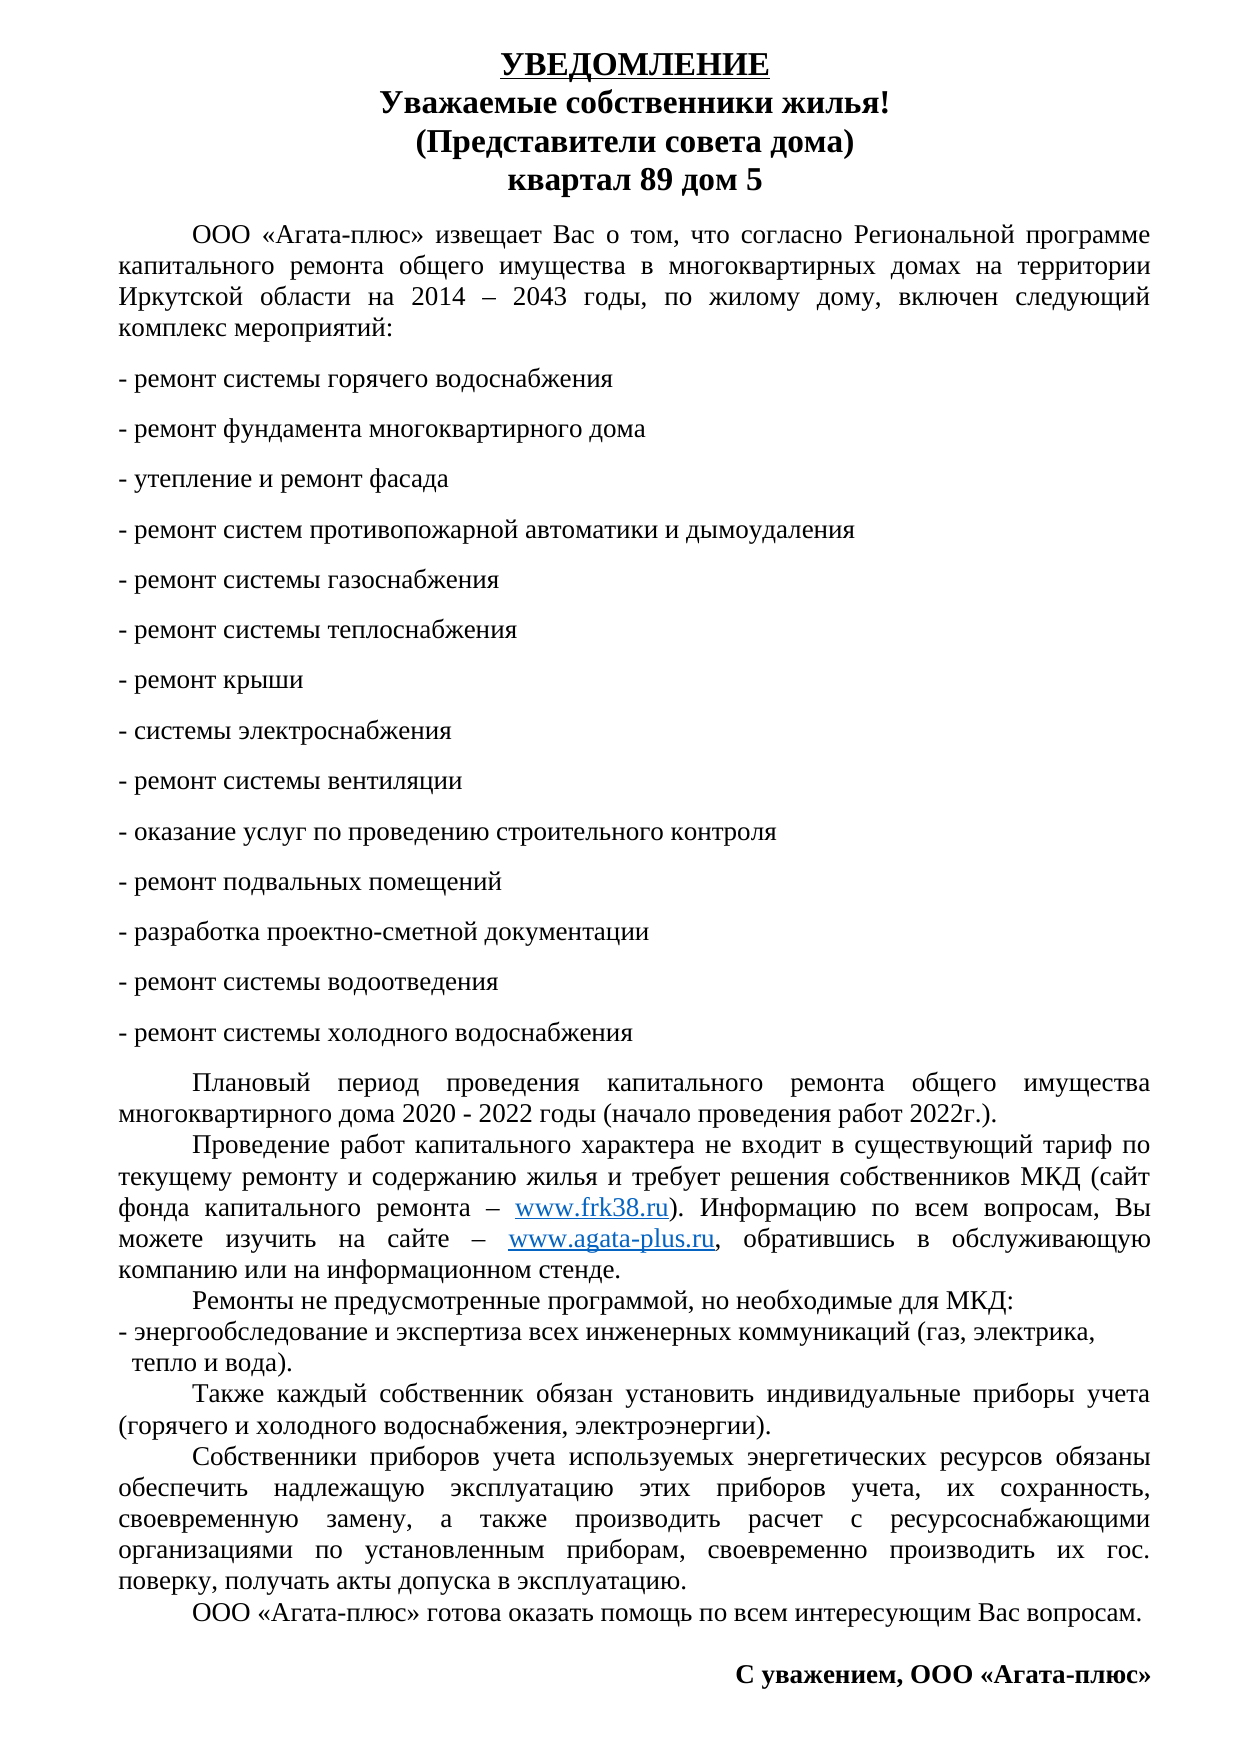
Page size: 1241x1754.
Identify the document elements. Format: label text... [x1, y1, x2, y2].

text - ремонт фундамента многоквартирного дома [118, 412, 1152, 443]
text УВЕДОМЛЕНИЕ [118, 44, 1152, 83]
text Также каждый собственник обязан установить индивидуальные приборы учета (горячего и холодного водоснабжения, электроэнергии). [118, 1378, 1152, 1440]
text Ремонты не предусмотренные программой, но необходимые для МКД: [118, 1284, 1152, 1315]
text - разработка проектно-сметной документации [118, 915, 1152, 946]
text - ремонт крыши [118, 664, 1152, 695]
text (Представители совета дома) [118, 121, 1152, 159]
text Собственники приборов учета используемых энергетических ресурсов обязаны обеспечить надлежащую эксплуатацию этих приборов учета, их сохранность, своевременную замену, а также производить расчет с ресурсоснабжающими организациями по установленным приборам, своевременно производить их гос. поверку, получать акты допуска в эксплуатацию. [118, 1440, 1152, 1596]
text С уважением, ООО «Агата-плюс» [118, 1658, 1152, 1689]
text Проведение работ капитального характера не входит в существующий тариф по текущему ремонту и содержанию жилья и требует решения собственников МКД (сайт фонда капитального ремонта – www.frk38.ru). Информацию по всем вопросам, Вы можете изучить на сайте – www.agata-plus.ru, обратившись в обслуживающую компанию или на информационном стенде. [118, 1128, 1152, 1284]
text - ремонт системы горячего водоснабжения [118, 362, 1152, 393]
text - утепление и ремонт фасада [118, 462, 1152, 493]
text квартал 89 дом 5 [118, 159, 1152, 198]
text - ремонт подвальных помещений [118, 865, 1152, 896]
text - системы электроснабжения [118, 714, 1152, 745]
text - ремонт системы газоснабжения [118, 563, 1152, 594]
text Уважаемые собственники жилья! [118, 83, 1152, 121]
text - ремонт системы холодного водоснабжения [118, 1016, 1152, 1047]
text - оказание услуг по проведению строительного контроля [118, 814, 1152, 846]
text - ремонт системы теплоснабжения [118, 613, 1152, 644]
text - энергообследование и экспертиза всех инженерных коммуникаций (газ, электрика, [118, 1315, 1152, 1346]
text тепло и вода). [118, 1346, 1152, 1378]
text - ремонт системы вентиляции [118, 764, 1152, 795]
text ООО «Агата-плюс» готова оказать помощь по всем интересующим Вас вопросам. [118, 1596, 1152, 1627]
text - ремонт системы водоотведения [118, 966, 1152, 997]
text - ремонт систем противопожарной автоматики и дымоудаления [118, 513, 1152, 544]
text Плановый период проведения капитального ремонта общего имущества многоквартирного дома 2020 - 2022 годы (начало проведения работ 2022г.). [118, 1066, 1152, 1128]
text ООО «Агата-плюс» извещает Вас о том, что согласно Региональной программе капитального ремонта общего имущества в многоквартирных домах на территории Иркутской области на 2014 – 2043 годы, по жилому дому, включен следующий комплекс мероприятий: [118, 218, 1152, 343]
